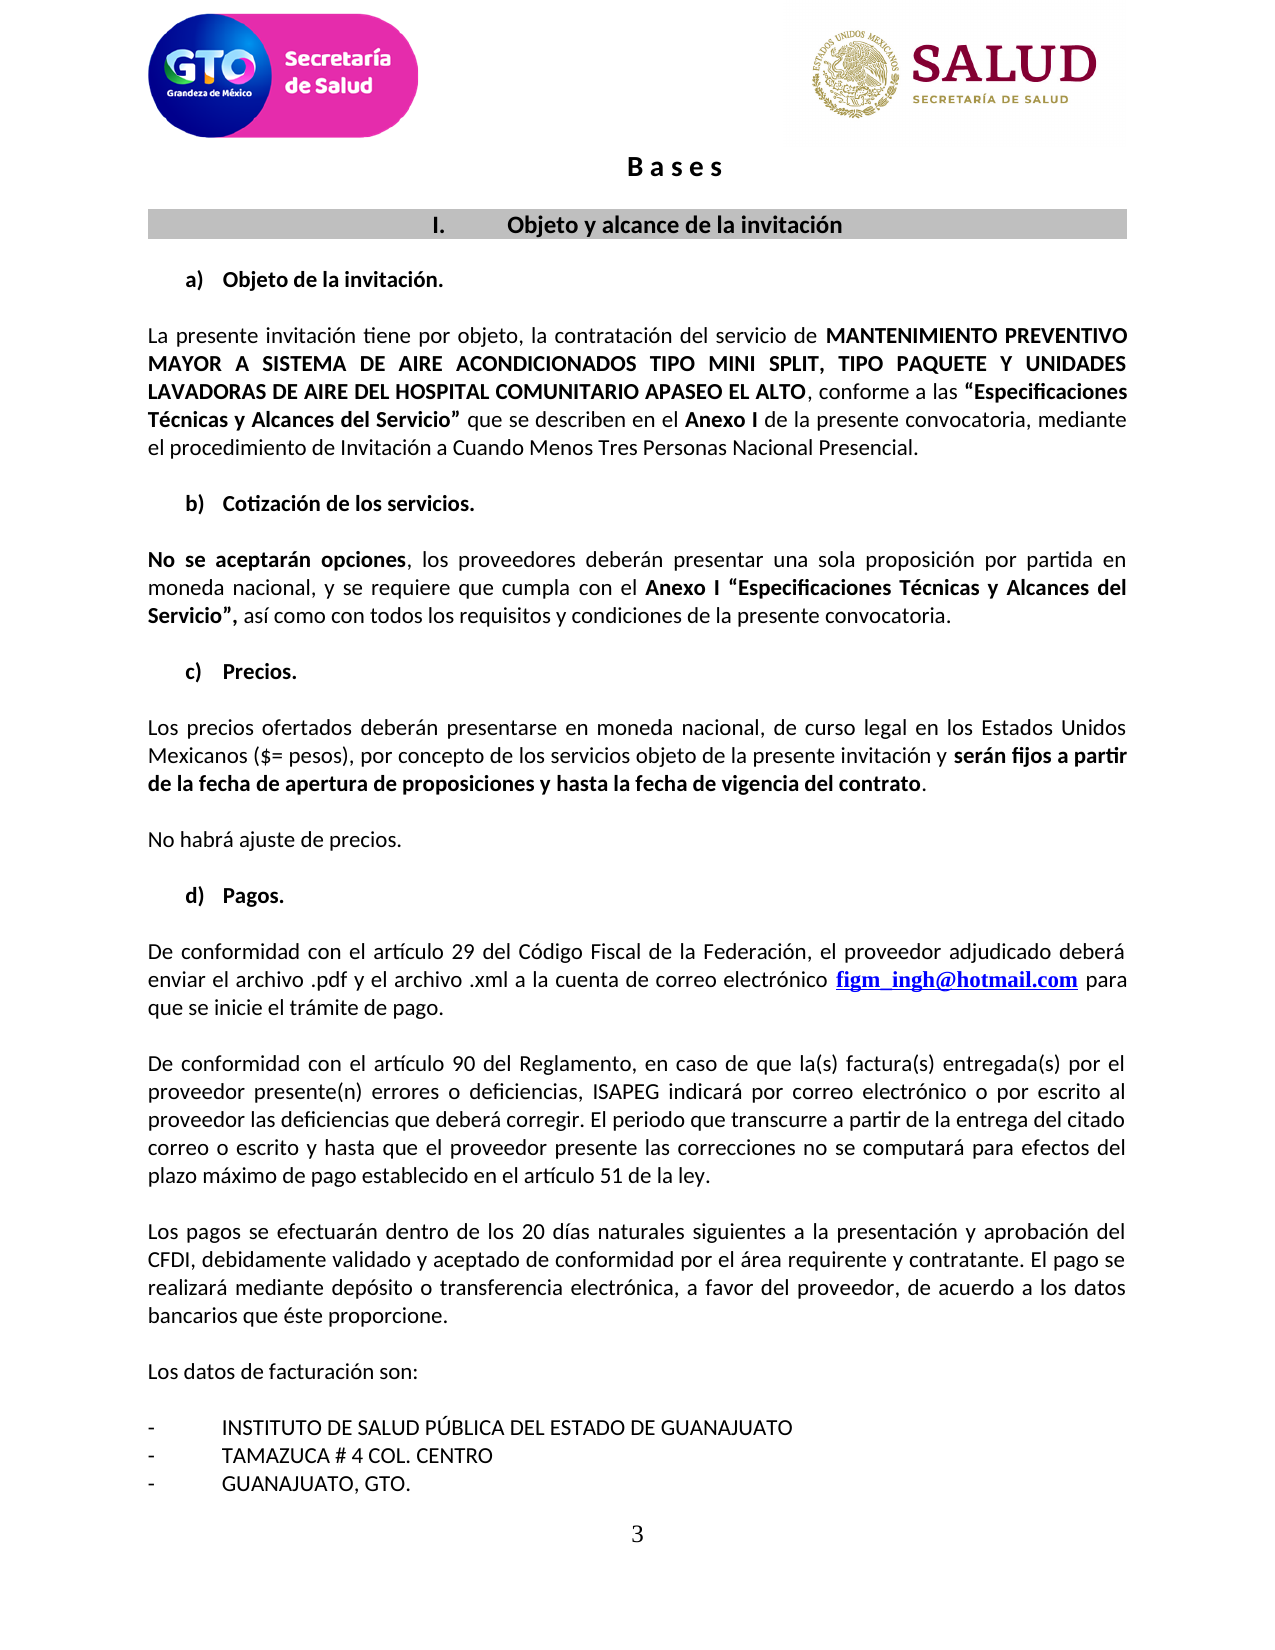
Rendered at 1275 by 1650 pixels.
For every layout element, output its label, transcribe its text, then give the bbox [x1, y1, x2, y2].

text No habrá ajuste de precios. [148, 825, 1127, 853]
text - Guanajuato, Gto. [148, 1469, 1127, 1498]
list Objeto de la invitación. [185, 265, 1127, 293]
text La presente invitación tiene por objeto, la contratación del servicio de MANTENIMIENTO PREVENTIVO MAYOR A SISTEMA DE AIRE ACONDICIONADOS TIPO MINI SPLIT, TIPO PAQUETE Y UNIDADES LAVADORAS DE AIRE DEL HOSPITAL COMUNITARIO APASEO EL ALTO, conforme a las “Especificaciones Técnicas y Alcances del Servicio” que se describen en el Anexo I de la presente convocatoria, mediante el procedimiento de Invitación a Cuando Menos Tres Personas Nacional Presencial. [148, 321, 1127, 461]
text - Tamazuca # 4 Col. Centro [148, 1442, 1127, 1469]
subtitle Objeto y alcance de la invitación [148, 209, 1127, 239]
text De conformidad con el artículo 29 del Código Fiscal de la Federación, el proveedor adjudicado deberá enviar el archivo .pdf y el archivo .xml a la cuenta de correo electrónico figm_ingh@hotmail.com para que se inicie el trámite de pago. [148, 937, 1127, 1021]
text No se aceptarán opciones, los proveedores deberán presentar una sola proposición por partida en moneda nacional, y se requiere que cumpla con el Anexo I “Especificaciones Técnicas y Alcances del Servicio”, así como con todos los requisitos y condiciones de la presente convocatoria. [148, 545, 1127, 629]
text Los precios ofertados deberán presentarse en moneda nacional, de curso legal en los Estados Unidos Mexicanos ($= pesos), por concepto de los servicios objeto de la presente invitación y serán fijos a partir de la fecha de apertura de proposiciones y hasta la fecha de vigencia del contrato. [148, 713, 1127, 797]
list Precios. [185, 657, 1127, 685]
text - Instituto de Salud Pública del Estado de Guanajuato [148, 1413, 1127, 1442]
subtitle B a s e s [148, 148, 1127, 183]
picture [147, 13, 419, 138]
text Los pagos se efectuarán dentro de los 20 días naturales siguientes a la presentación y aprobación del CFDI, debidamente validado y aceptado de conformidad por el área requirente y contratante. El pago se realizará mediante depósito o transferencia electrónica, a favor del proveedor, de acuerdo a los datos bancarios que éste proporcione. [148, 1217, 1127, 1329]
text Los datos de facturación son: [148, 1357, 1127, 1386]
list Pagos. [185, 881, 1127, 909]
text De conformidad con el artículo 90 del Reglamento, en caso de que la(s) factura(s) entregada(s) por el proveedor presente(n) errores o deficiencias, ISAPEG indicará por correo electrónico o por escrito al proveedor las deficiencias que deberá corregir. El periodo que transcurre a partir de la entrega del citado correo o escrito y hasta que el proveedor presente las correcciones no se computará para efectos del plazo máximo de pago establecido en el artículo 51 de la ley. [148, 1049, 1127, 1189]
picture [783, 0, 1126, 147]
list Cotización de los servicios. [185, 489, 1127, 517]
